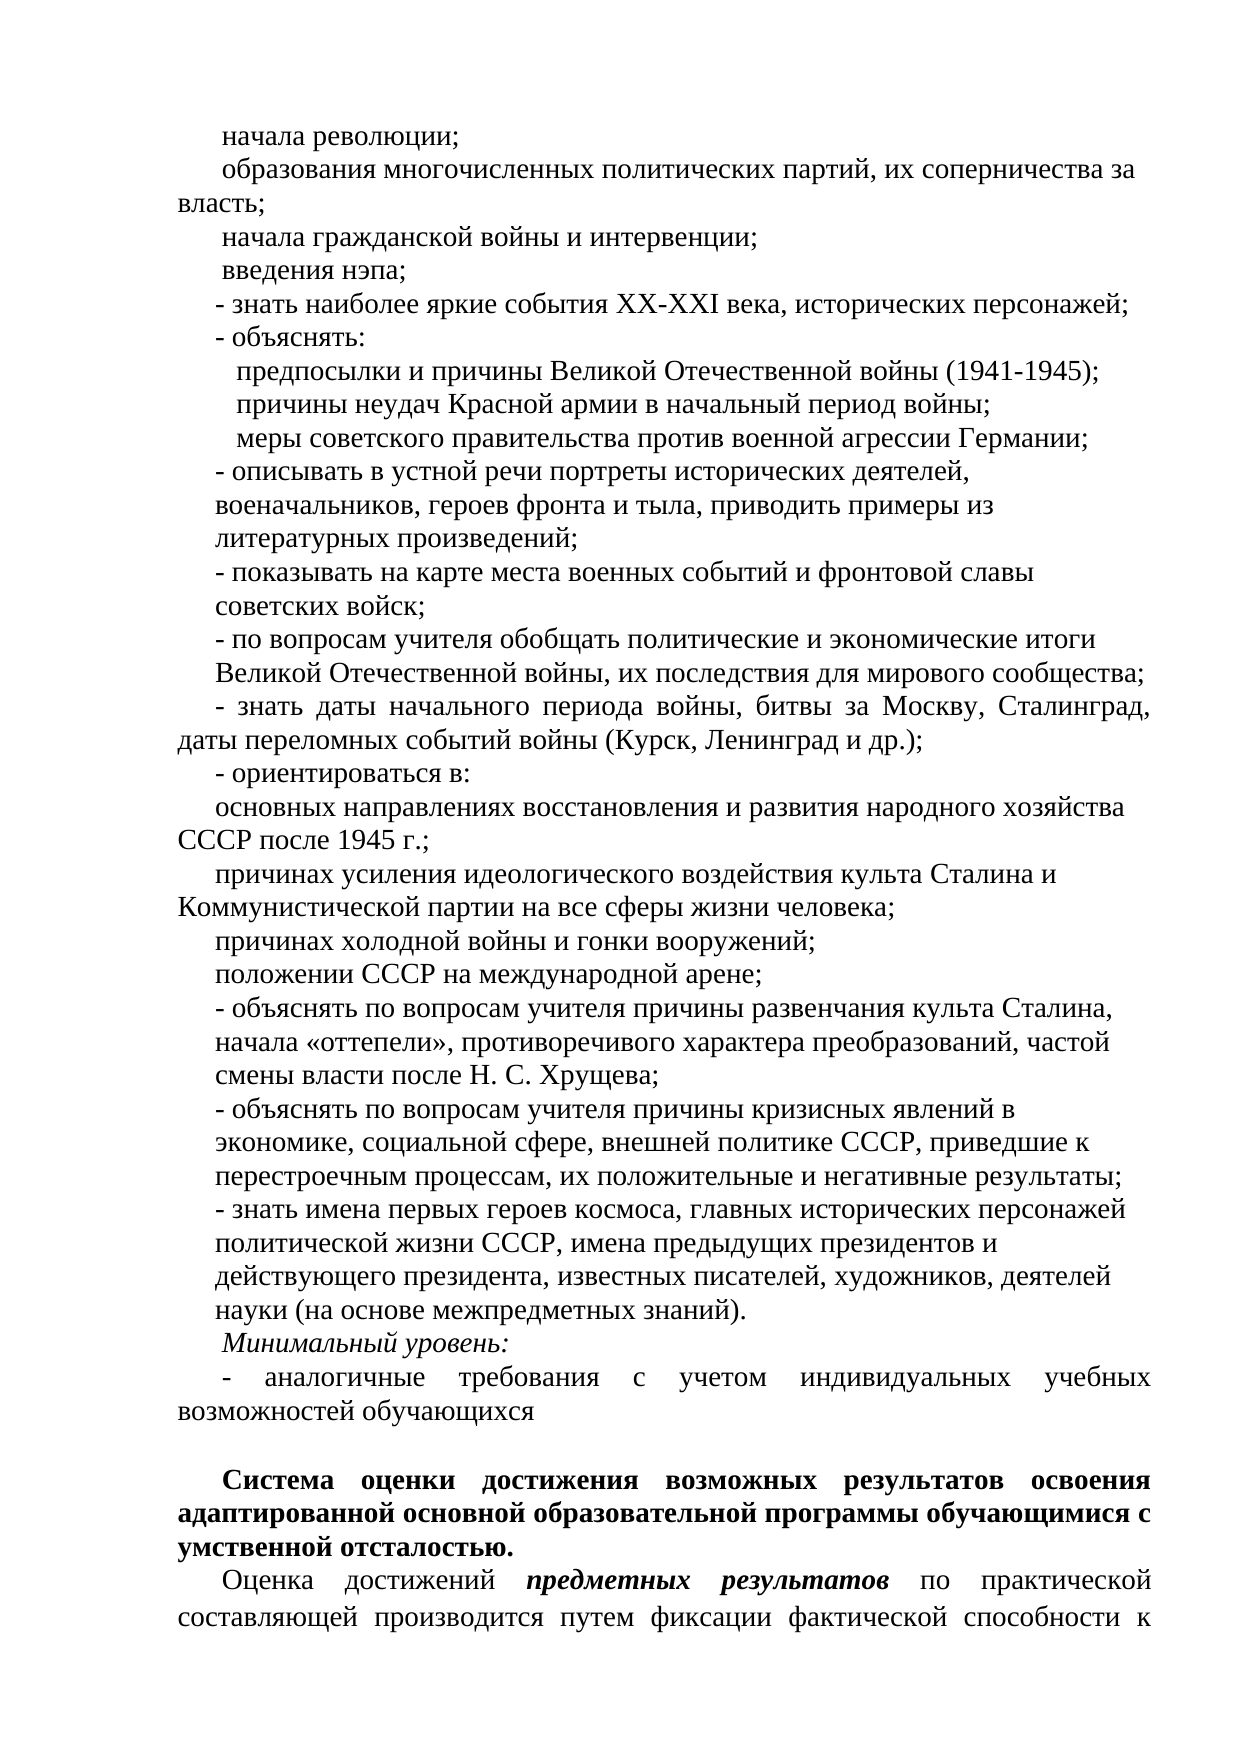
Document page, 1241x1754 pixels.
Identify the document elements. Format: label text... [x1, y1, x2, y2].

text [177, 1562, 1152, 1633]
text - знать наиболее яркие события XX-XXI века, исторических персонажей; [215, 286, 1152, 319]
text введения нэпа; [177, 252, 1152, 286]
text - по вопросам учителя обобщать политические и экономические итоги Великой Отечественной войны, их последствия для мирового сообщества; [215, 621, 1152, 688]
text - описывать в устной речи портреты исторических деятелей, военачальников, героев фронта и тыла, приводить примеры из литературных произведений; [215, 453, 1152, 554]
text - знать имена первых героев космоса, главных исторических персонажей политической жизни СССР, имена предыдущих президентов и действующего президента, известных писателей, художников, деятелей науки (на основе межпредметных знаний). [215, 1191, 1152, 1326]
text - показывать на карте места военных событий и фронтовой славы советских войск; [215, 554, 1152, 621]
text причинах усиления идеологического воздействия культа Сталина и Коммунистической партии на все сферы жизни человека; [177, 856, 1152, 923]
text причины неудач Красной армии в начальный период войны; [177, 386, 1152, 420]
text образования многочисленных политических партий, их соперничества за власть; [177, 152, 1152, 219]
text положении СССР на международной арене; [177, 957, 1152, 990]
text предпосылки и причины Великой Отечественной войны (1941-1945); [177, 353, 1152, 386]
text - ориентироваться в: [215, 755, 1152, 789]
text начала революции; [177, 118, 1152, 152]
text начала гражданской войны и интервенции; [177, 219, 1152, 252]
text Система оценки достижения возможных результатов освоения адаптированной основной образовательной программы обучающимися с умственной отсталостью. [177, 1462, 1152, 1562]
text причинах холодной войны и гонки вооружений; [177, 923, 1152, 957]
text - объяснять по вопросам учителя причины развенчания культа Сталина, начала «оттепели», противоречивого характера преобразований, частой смены власти после Н. С. Хрущева; [215, 990, 1152, 1091]
text меры советского правительства против военной агрессии Германии; [177, 420, 1152, 453]
text - знать даты начального периода войны, битвы за Москву, Сталинград, даты переломных событий войны (Курск, Ленинград и др.); [177, 688, 1152, 755]
text - аналогичные требования с учетом индивидуальных учебных возможностей обучающихся [177, 1359, 1152, 1426]
text основных направлениях восстановления и развития народного хозяйства СССР после 1945 г.; [177, 789, 1152, 856]
text Минимальный уровень: [177, 1326, 1152, 1359]
text - объяснять: [215, 319, 1152, 353]
text - объяснять по вопросам учителя причины кризисных явлений в экономике, социальной сфере, внешней политике СССР, приведшие к перестроечным процессам, их положительные и негативные результаты; [215, 1091, 1152, 1191]
